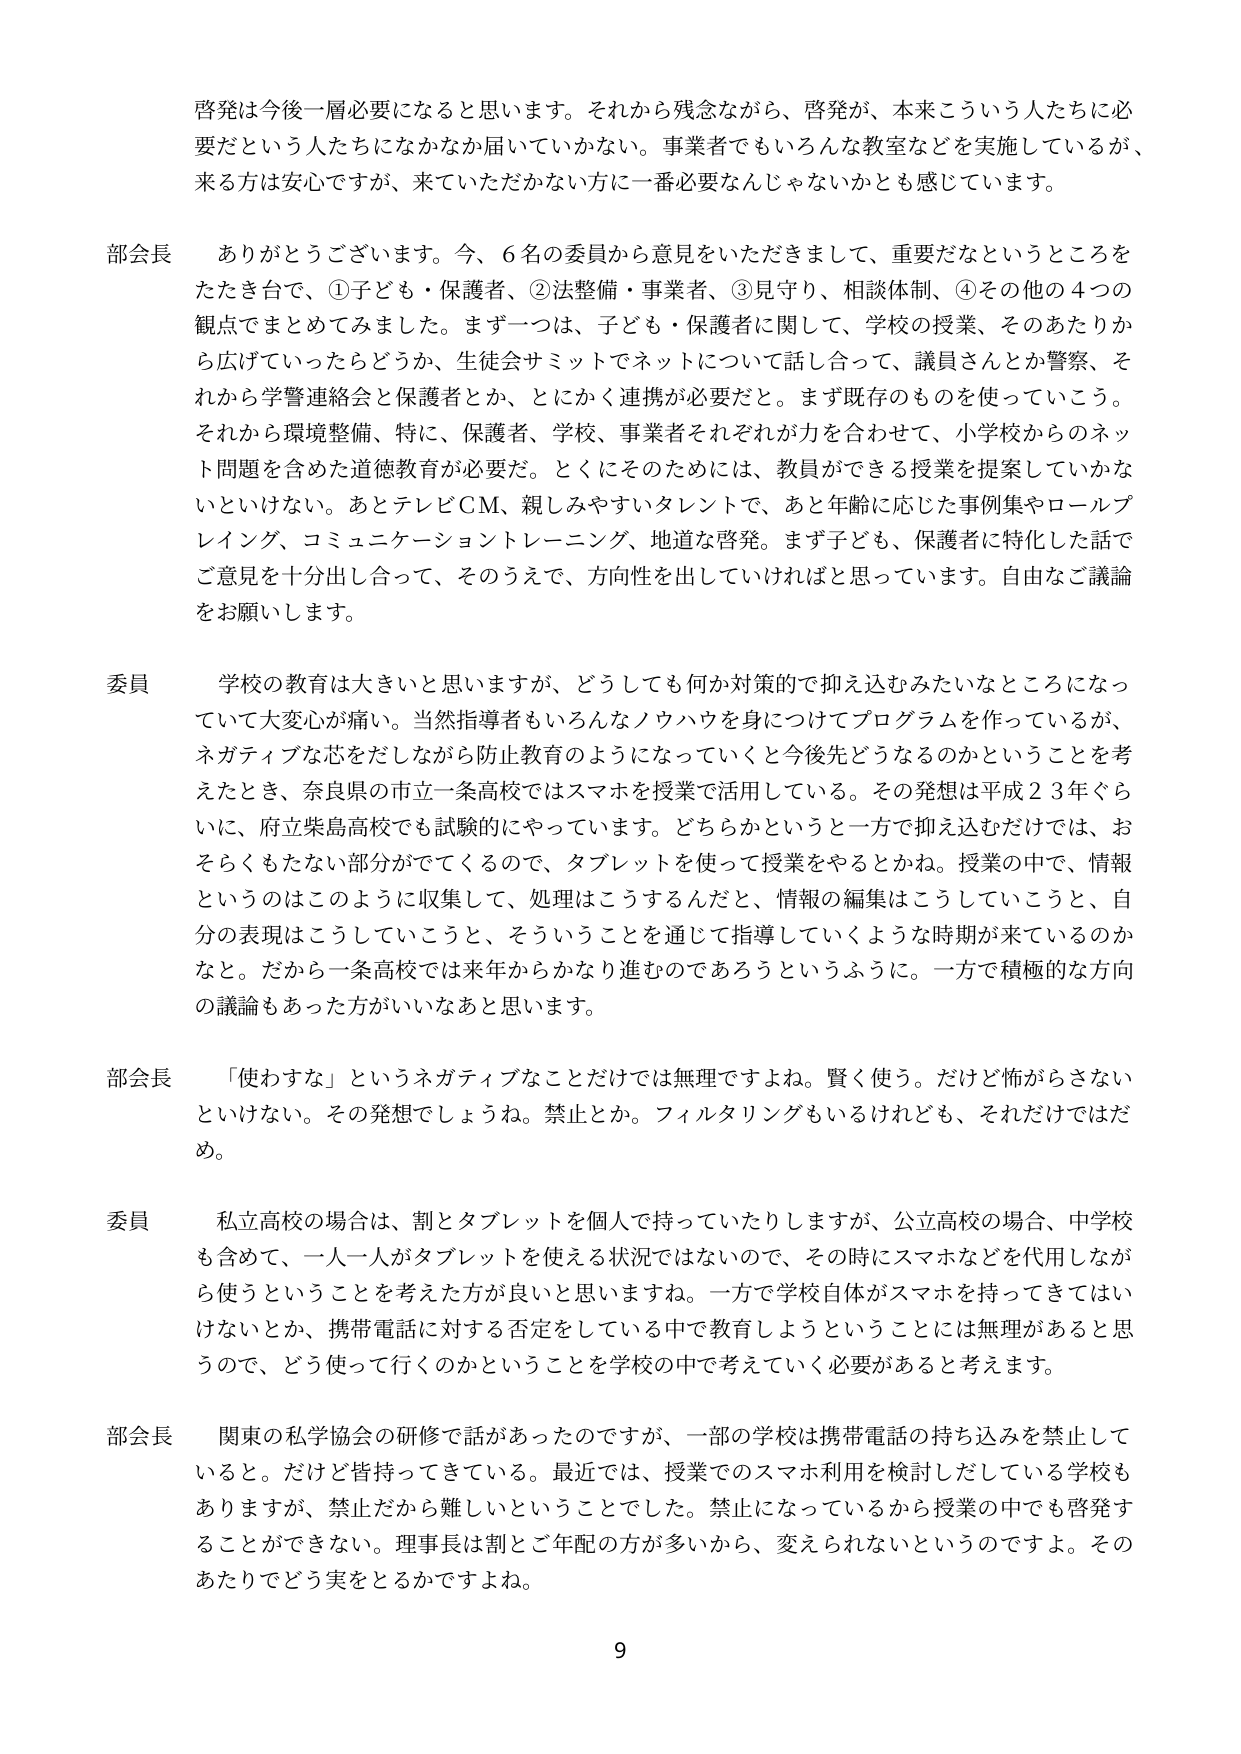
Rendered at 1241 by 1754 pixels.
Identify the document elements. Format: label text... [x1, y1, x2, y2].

text 部会長 関東の私学協会の研修で話があったのですが、一部の学校は携帯電話の持ち込みを禁止していると。だけど皆持ってきている。最近では、授業でのスマホ利用を検討しだしている学校もありますが、禁止だから難しいということでした。禁止になっているから授業の中でも啓発することができない。理事長は割とご年配の方が多いから、変えられないというのですよ。そのあたりでどう実をとるかですよね。 [106, 1417, 1134, 1597]
text 部会長 「使わすな」というネガティブなことだけでは無理ですよね。賢く使う。だけど怖がらさないといけない。その発想でしょうね。禁止とか。フィルタリングもいるけれども、それだけではだめ。 [106, 1059, 1134, 1167]
text 委員 学校の教育は大きいと思いますが、どうしても何か対策的で抑え込むみたいなところになっていて大変心が痛い。当然指導者もいろんなノウハウを身につけてプログラムを作っているが、ネガティブな芯をだしながら防止教育のようになっていくと今後先どうなるのかということを考えたとき、奈良県の市立一条高校ではスマホを授業で活用している。その発想は平成２３年ぐらいに、府立柴島高校でも試験的にやっています。どちらかというと一方で抑え込むだけでは、おそらくもたない部分がでてくるので、タブレットを使って授業をやるとかね。授業の中で、情報というのはこのように収集して、処理はこうするんだと、情報の編集はこうしていこうと、自分の表現はこうしていこうと、そういうことを通じて指導していくような時期が来ているのかなと。だから一条高校では来年からかなり進むのであろうというふうに。一方で積極的な方向の議論もあった方がいいなあと思います。 [106, 665, 1134, 1023]
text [106, 92, 1134, 199]
text 部会長 ありがとうございます。今、６名の委員から意見をいただきまして、重要だなというところをたたき台で、①子ども・保護者、②法整備・事業者、③見守り、相談体制、④その他の４つの観点でまとめてみました。まず一つは、子ども・保護者に関して、学校の授業、そのあたりから広げていったらどうか、生徒会サミットでネットについて話し合って、議員さんとか警察、それから学警連絡会と保護者とか、とにかく連携が必要だと。まず既存のものを使っていこう。それから環境整備、特に、保護者、学校、事業者それぞれが力を合わせて、小学校からのネット問題を含めた道徳教育が必要だ。とくにそのためには、教員ができる授業を提案していかないといけない。あとテレビＣＭ、親しみやすいタレントで、あと年齢に応じた事例集やロールプレイング、コミュニケーショントレーニング、地道な啓発。まず子ども、保護者に特化した話で、ご意見を十分出し合って、そのうえで、方向性を出していければと思っています。自由なご議論をお願いします。 [106, 235, 1134, 629]
text 委員 私立高校の場合は、割とタブレットを個人で持っていたりしますが、公立高校の場合、中学校も含めて、一人一人がタブレットを使える状況ではないので、その時にスマホなどを代用しながら使うということを考えた方が良いと思いますね。一方で学校自体がスマホを持ってきてはいけないとか、携帯電話に対する否定をしている中で教育しようということには無理があると思うので、どう使って行くのかということを学校の中で考えていく必要があると考えます。 [106, 1202, 1134, 1382]
